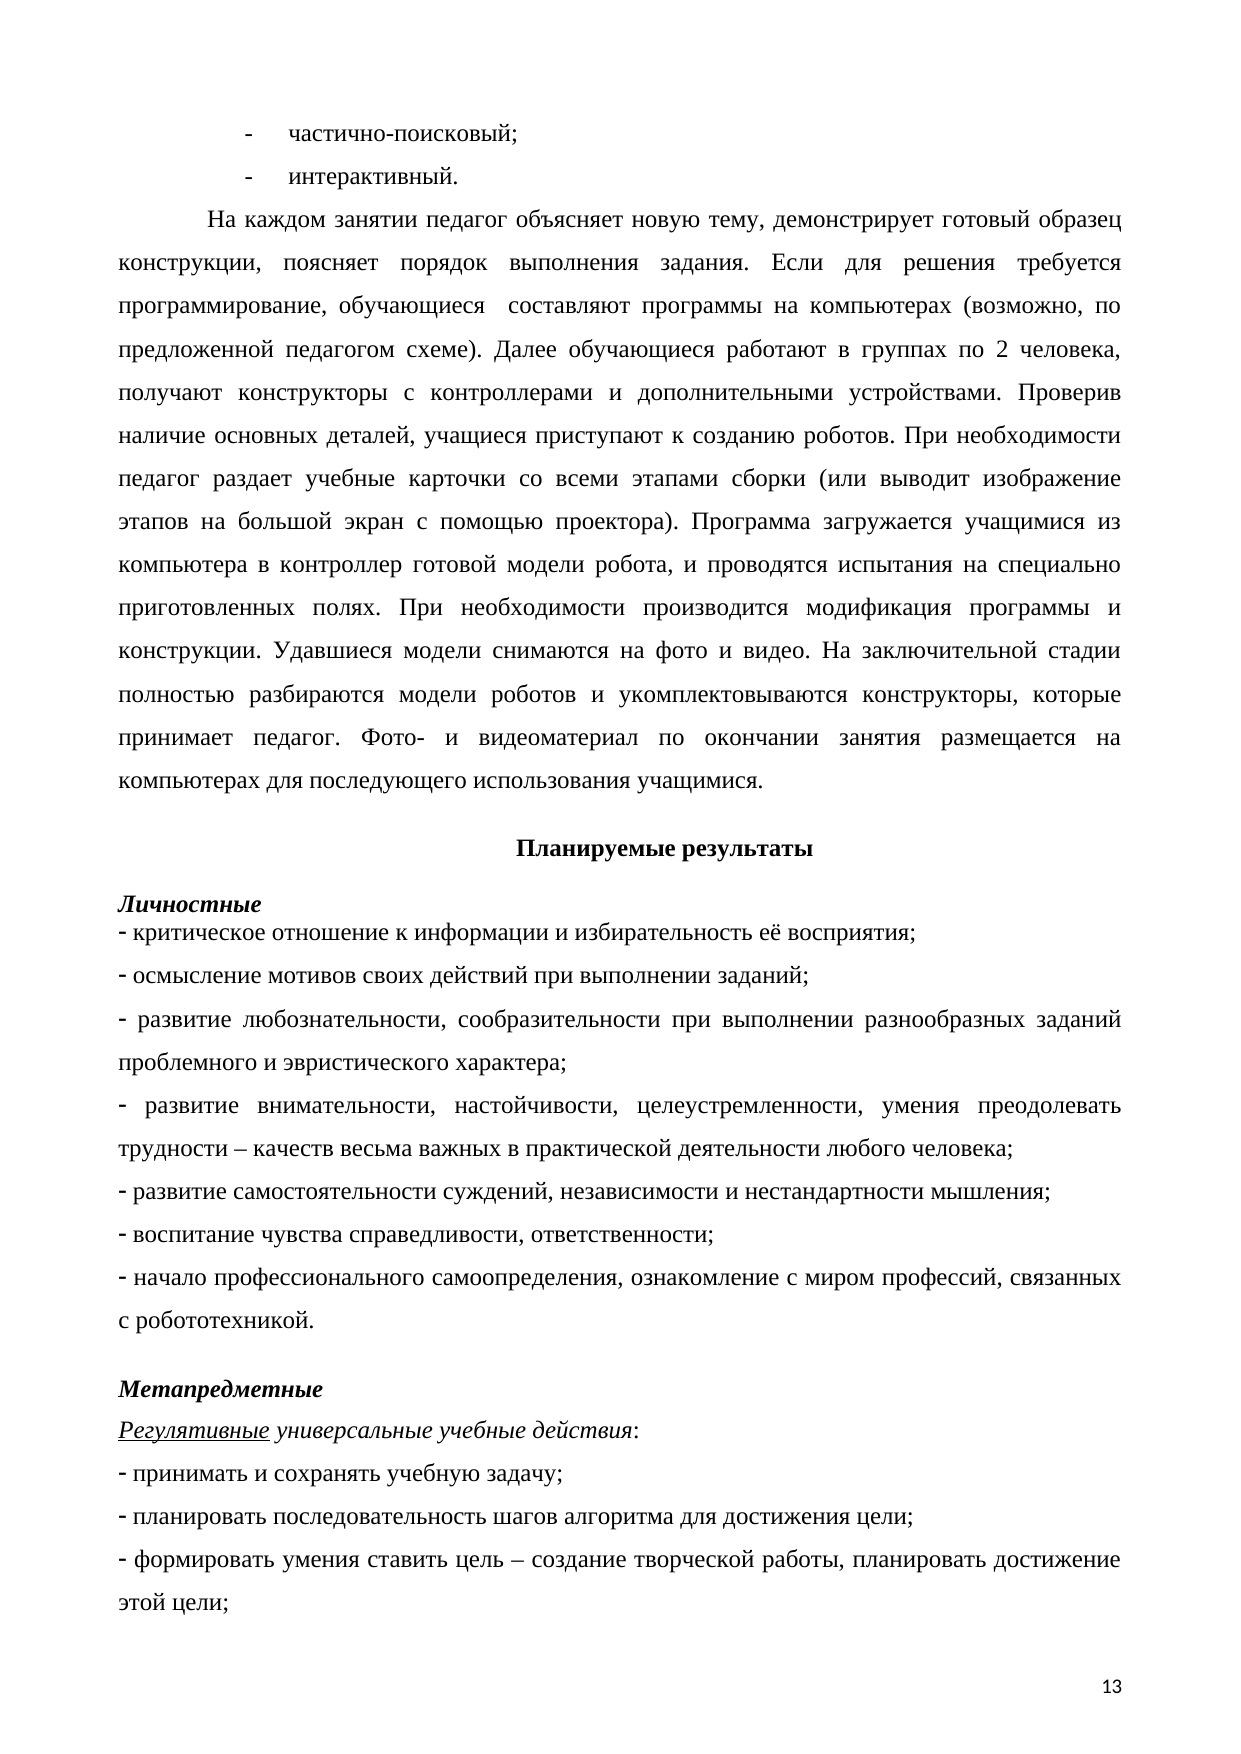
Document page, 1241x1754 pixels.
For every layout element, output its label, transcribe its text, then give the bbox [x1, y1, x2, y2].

text развитие самостоятельности суждений, независимости и нестандартности мышления; [118, 1176, 1122, 1205]
text развитие внимательности, настойчивости, целеустремленности, умения преодолевать трудности – качеств весьма важных в практической деятельности любого человека; [118, 1090, 1122, 1162]
text критическое отношение к информации и избирательность её восприятия; [118, 917, 1122, 946]
text воспитание чувства справедливости, ответственности; [118, 1219, 1122, 1248]
text Личностные [118, 889, 1122, 917]
list частично-поисковый; [244, 118, 1122, 147]
text Метапредметные [118, 1374, 1122, 1402]
list интерактивный. [244, 161, 1122, 190]
text осмысление мотивов своих действий при выполнении заданий; [118, 961, 1122, 989]
text начало профессионального самоопределения, ознакомление с миром профессий, связанных с робототехникой. [118, 1262, 1122, 1334]
text На каждом занятии педагог объясняет новую тему, демонстрирует готовый образец конструкции, поясняет порядок выполнения задания. Если для решения требуется программирование, обучающиеся составляют программы на компьютерах (возможно, по предложенной педагогом схеме). Далее обучающиеся работают в группах по 2 человека, получают конструкторы с контроллерами и дополнительными устройствами. Проверив наличие основных деталей, учащиеся приступают к созданию роботов. При необходимости педагог раздает учебные карточки со всеми этапами сборки (или выводит изображение этапов на большой экран с помощью проектора). Программа загружается учащимися из компьютера в контроллер готовой модели робота, и проводятся испытания на специально приготовленных полях. При необходимости производится модификация программы и конструкции. Удавшиеся модели снимаются на фото и видео. На заключительной стадии полностью разбираются модели роботов и укомплектовываются конструкторы, которые принимает педагог. Фото- и видеоматериал по окончании занятия размещается на компьютерах для последующего использования учащимися. [118, 204, 1122, 794]
text развитие любознательности, сообразительности при выполнении разнообразных заданий проблемного и эвристического характера; [118, 1004, 1122, 1076]
text Планируемые результаты [118, 833, 1122, 862]
text планировать последовательность шагов алгоритма для достижения цели; [118, 1501, 1122, 1530]
text принимать и сохранять учебную задачу; [118, 1458, 1122, 1487]
text формировать умения ставить цель – создание творческой работы, планировать достижение этой цели; [118, 1544, 1122, 1616]
text Регулятивные универсальные учебные действия: [118, 1415, 1122, 1444]
